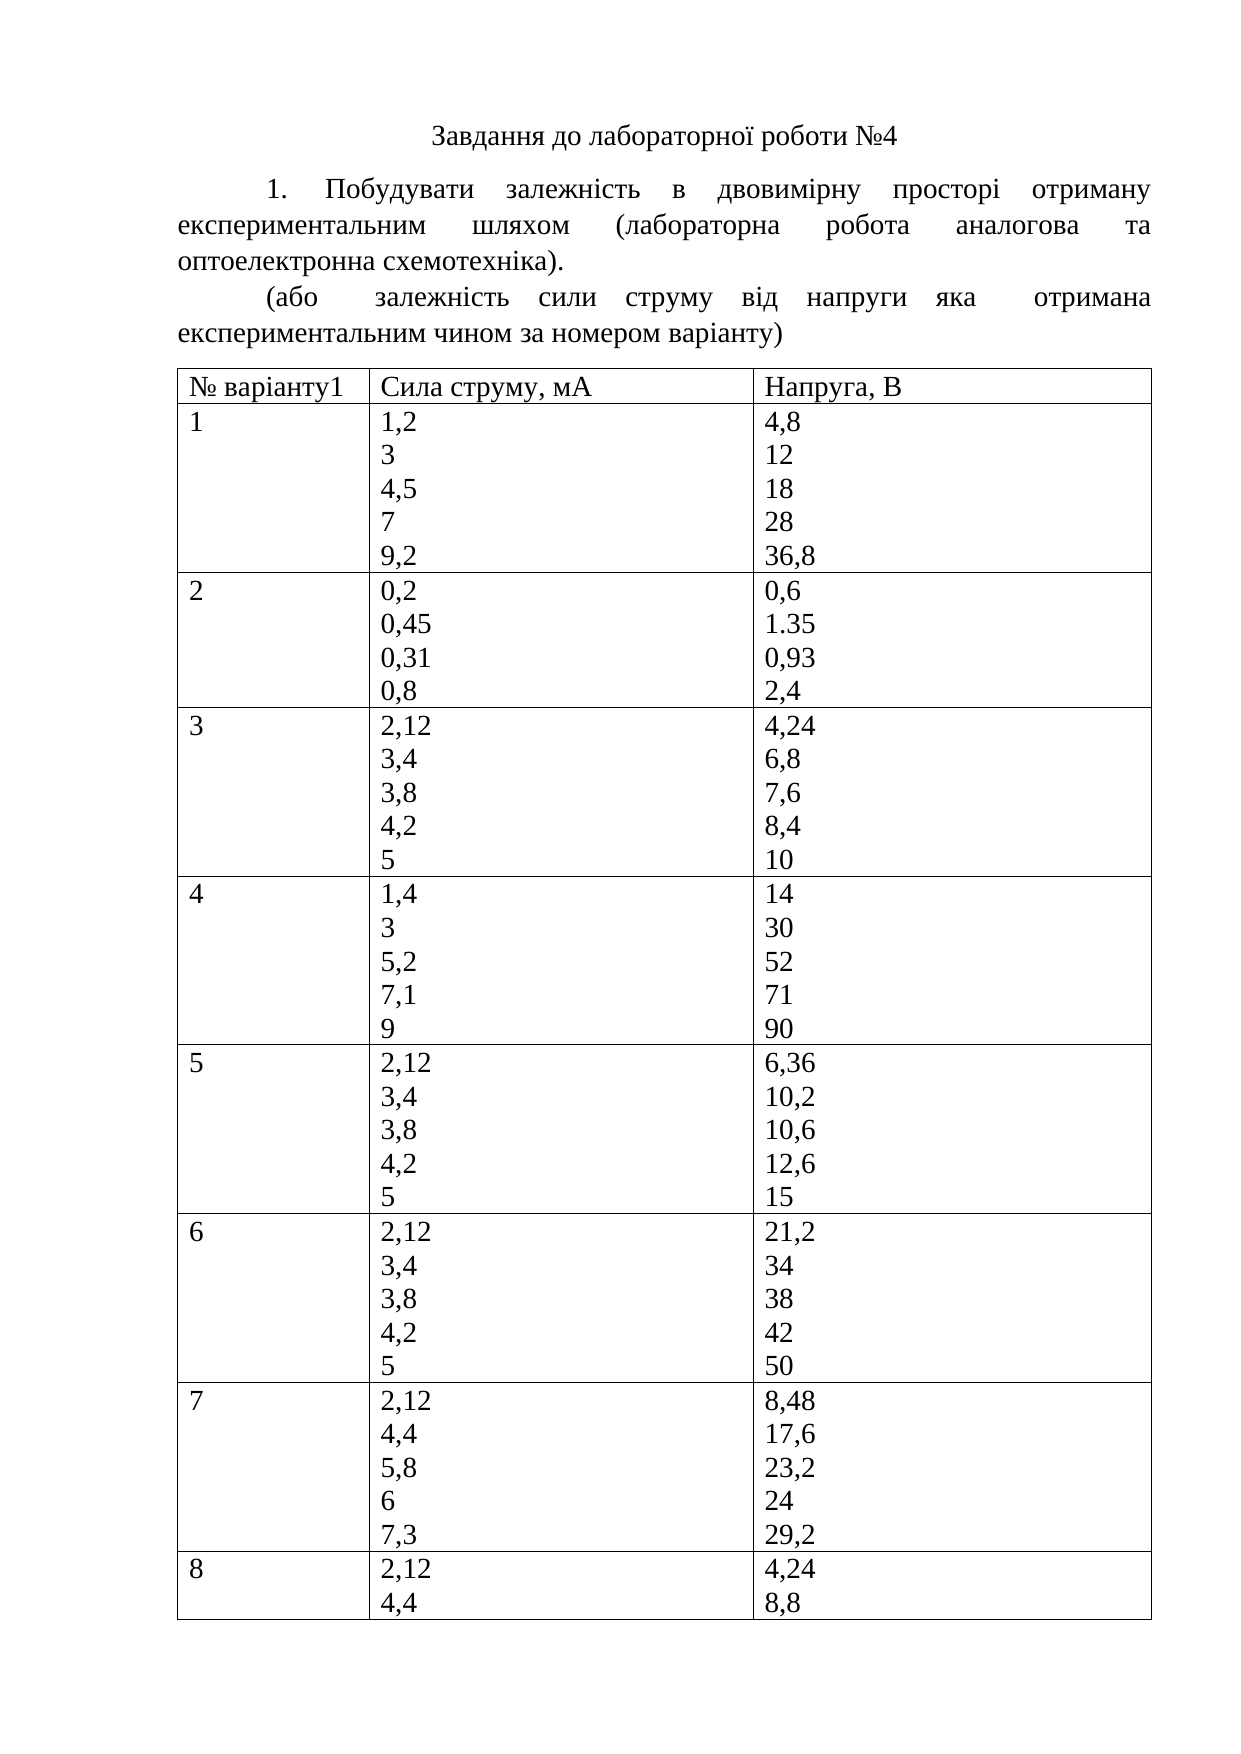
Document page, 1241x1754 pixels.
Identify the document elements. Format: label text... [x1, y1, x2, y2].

table_header Напруга, В [754, 369, 1151, 403]
table_cell 2,12 4,4 5,8 6 7,3 [370, 1383, 753, 1551]
table_cell 4,24 6,8 7,6 8,4 10 [754, 708, 1151, 876]
table_cell 2,12 4,4 5,8 6 7,3 [370, 1552, 753, 1619]
table_cell 2,12 3,4 3,8 4,2 5 [370, 1045, 753, 1213]
table_cell 5 [178, 1045, 369, 1213]
table_cell 6,36 10,2 10,6 12,6 15 [754, 1045, 1151, 1213]
table_cell 7 [178, 1383, 369, 1551]
table_cell 2,12 3,4 3,8 4,2 5 [370, 1214, 753, 1382]
table_header № варіанту1 [178, 369, 369, 403]
table_cell 21,2 34 38 42 50 [754, 1214, 1151, 1382]
table_cell 4,8 12 18 28 36,8 [754, 404, 1151, 572]
table_cell 8 [178, 1552, 369, 1619]
table_cell 6 [178, 1214, 369, 1382]
table_cell 0,6 1.35 0,93 2,4 [754, 573, 1151, 707]
table_cell 0,2 0,45 0,31 0,8 [370, 573, 753, 707]
text Завдання до лабораторної роботи №4 [177, 118, 1152, 152]
table_cell 4 [178, 877, 369, 1044]
table_cell 2 [178, 573, 369, 707]
table_cell 2,12 3,4 3,8 4,2 5 [370, 708, 753, 876]
table_cell 1 [178, 404, 369, 572]
table_cell 8,48 17,6 23,2 24 29,2 [754, 1383, 1151, 1551]
table_cell 1,2 3 4,5 7 9,2 [370, 404, 753, 572]
table_header Сила струму, мА [370, 369, 753, 403]
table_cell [754, 1552, 1151, 1619]
list (або залежність сили струму від напруги яка отримана експериментальним чином за номером варіанту) [177, 279, 1152, 349]
list Побудувати залежність в двовимірну просторі отриману експериментальним шляхом (лабораторна робота аналогова та оптоелектронна схемотехніка). [177, 171, 1152, 277]
table_cell 3 [178, 708, 369, 876]
table_cell 14 30 52 71 90 [754, 877, 1151, 1044]
table_cell 1,4 3 5,2 7,1 9 [370, 877, 753, 1044]
